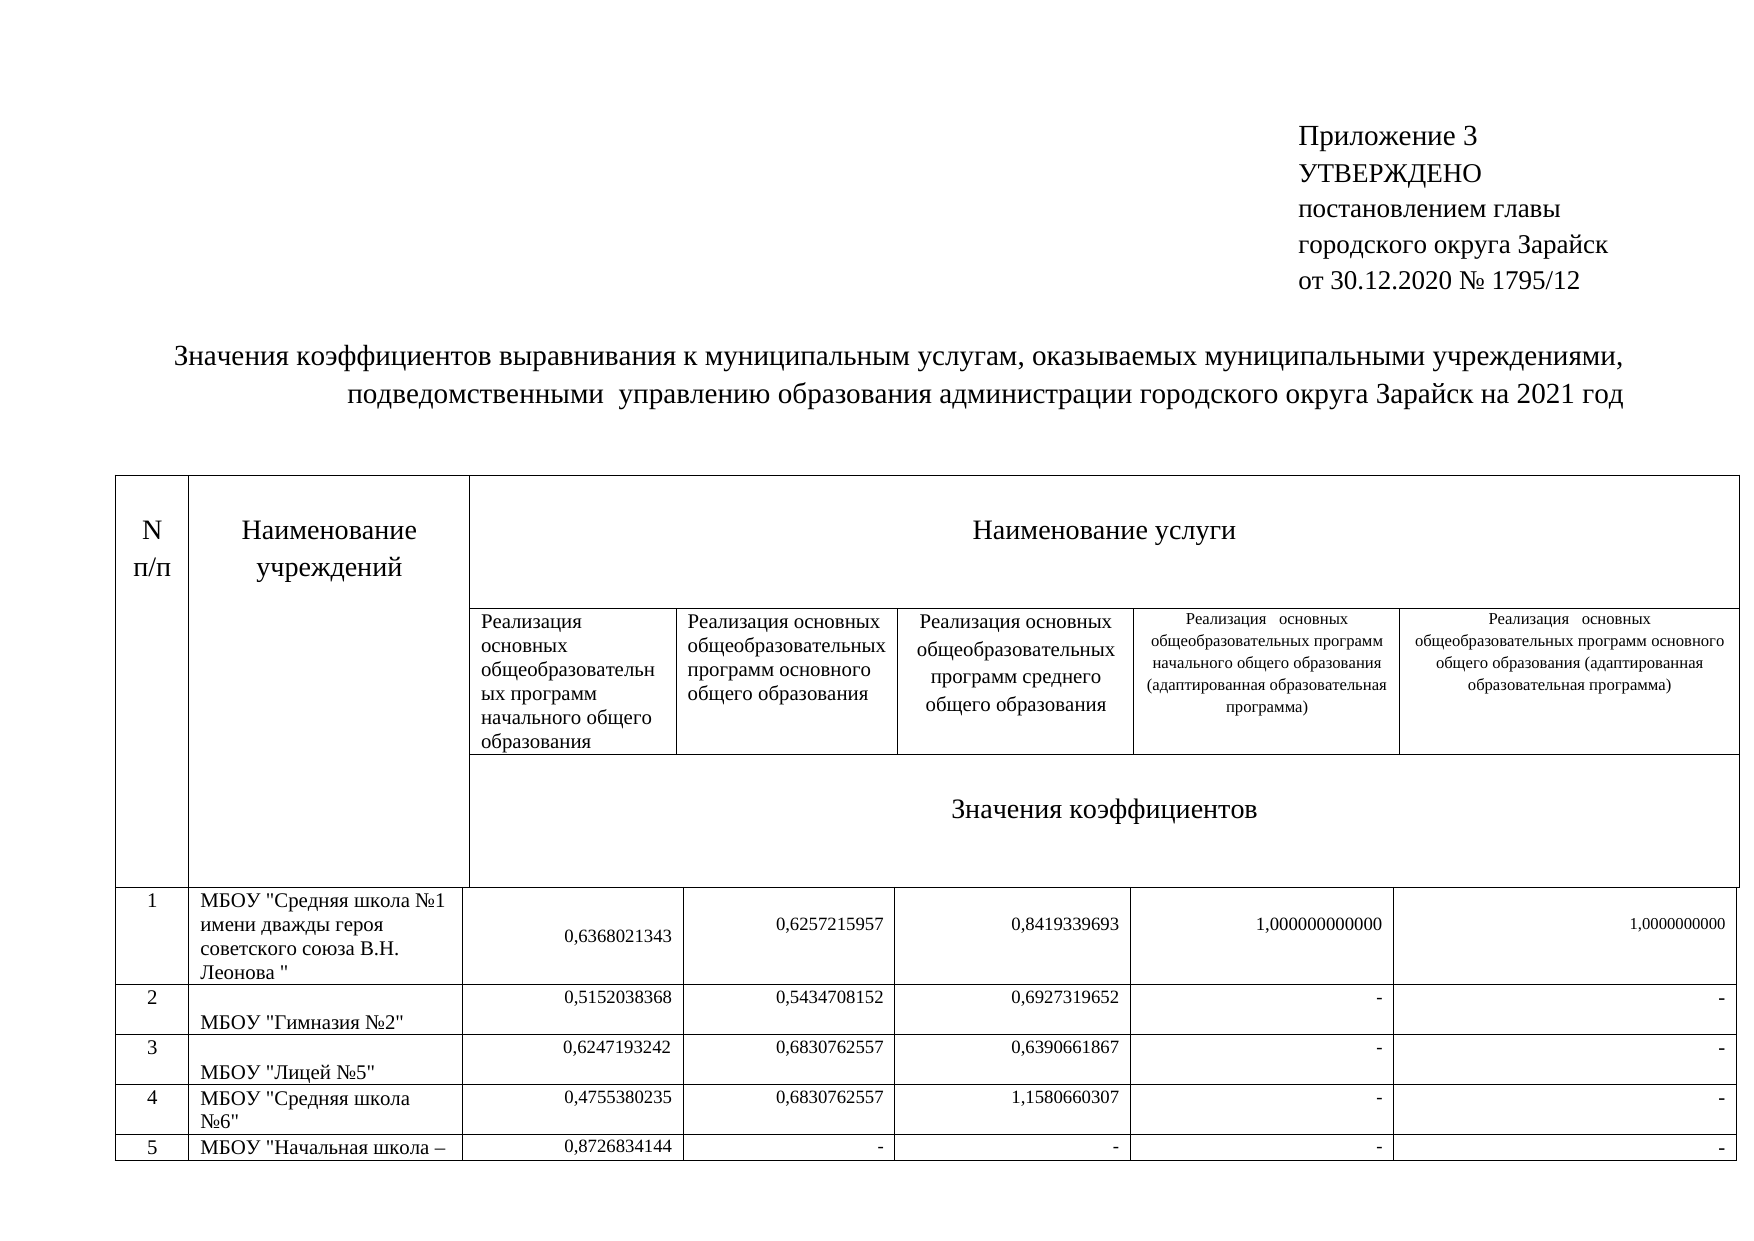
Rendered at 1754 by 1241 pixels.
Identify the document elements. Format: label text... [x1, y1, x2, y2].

table_cell 1 [116, 888, 188, 984]
table_cell 4 [116, 1085, 188, 1133]
table_cell 0,5434708152 [684, 985, 894, 1034]
table_cell - [1394, 1085, 1736, 1133]
table_cell - [895, 1135, 1130, 1159]
table_cell МБОУ "Средняя школа №1 имени дважды героя советского союза В.Н. Леонова " [189, 888, 462, 984]
table_cell 5 [116, 1135, 188, 1159]
table_cell 1,000000000000 [1131, 888, 1393, 984]
table_cell 1,0000000000 [1394, 888, 1736, 984]
table_cell МБОУ "Лицей №5" [189, 1035, 462, 1084]
table_cell 0,5152038368 [463, 985, 683, 1034]
list Приложение 3 [118, 118, 1624, 152]
table_cell Реализация основных общеобразовательных программ основного общего образования [677, 609, 897, 753]
table_cell 2 [116, 985, 188, 1034]
table_cell - [1131, 1135, 1393, 1159]
table_cell - [1131, 1035, 1393, 1084]
table_cell 0,6830762557 [684, 1035, 894, 1084]
table_cell 3 [116, 1035, 188, 1084]
table_cell 1,1580660307 [895, 1085, 1130, 1133]
table_cell МБОУ "Средняя школа №6" [189, 1085, 462, 1133]
table_cell Реализация основных общеобразовательных программ начального общего образования (адаптированная образовательная программа) [1134, 609, 1399, 753]
table_cell Реализация основных общеобразовательных программ начального общего образования [470, 609, 676, 753]
table_cell - [1394, 1135, 1736, 1159]
table_cell 0,6257215957 [684, 888, 894, 984]
list Значения коэффициентов выравнивания к муниципальным услугам, оказываемых муниципальными учреждениями, подведомственными управлению образования администрации городского округа Зарайск на 2021 год [118, 338, 1624, 410]
list постановлением главы [118, 192, 1624, 223]
table_header Наименование учреждений [189, 476, 469, 887]
table_cell 0,8419339693 [895, 888, 1130, 984]
list УТВЕРЖДЕНО [118, 157, 1624, 188]
table_cell 0,4755380235 [463, 1085, 683, 1133]
table_cell 0,8726834144 [463, 1135, 683, 1159]
table_cell МБОУ "Гимназия №2" [189, 985, 462, 1034]
list городского округа Зарайск [118, 228, 1624, 259]
table_cell Значения коэффициентов [470, 755, 1739, 887]
table_cell - [684, 1135, 894, 1159]
table_cell Реализация основных общеобразовательных программ основного общего образования (адаптированная образовательная программа) [1400, 609, 1739, 753]
table_cell Реализация основных общеобразовательных программ среднего общего образования [898, 609, 1133, 753]
table_cell 0,6390661867 [895, 1035, 1130, 1084]
table_cell 0,6368021343 [463, 888, 683, 984]
table_cell 0,6927319652 [895, 985, 1130, 1034]
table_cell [189, 1135, 462, 1159]
table_header Наименование услуги [470, 476, 1739, 608]
table_cell - [1394, 985, 1736, 1034]
table_cell - [1131, 985, 1393, 1034]
table_header N п/п [116, 476, 188, 887]
table_cell - [1394, 1035, 1736, 1084]
table_cell - [1131, 1085, 1393, 1133]
list от 30.12.2020 № 1795/12 [118, 264, 1624, 295]
table_cell 0,6830762557 [684, 1085, 894, 1133]
table_cell 0,6247193242 [463, 1035, 683, 1084]
